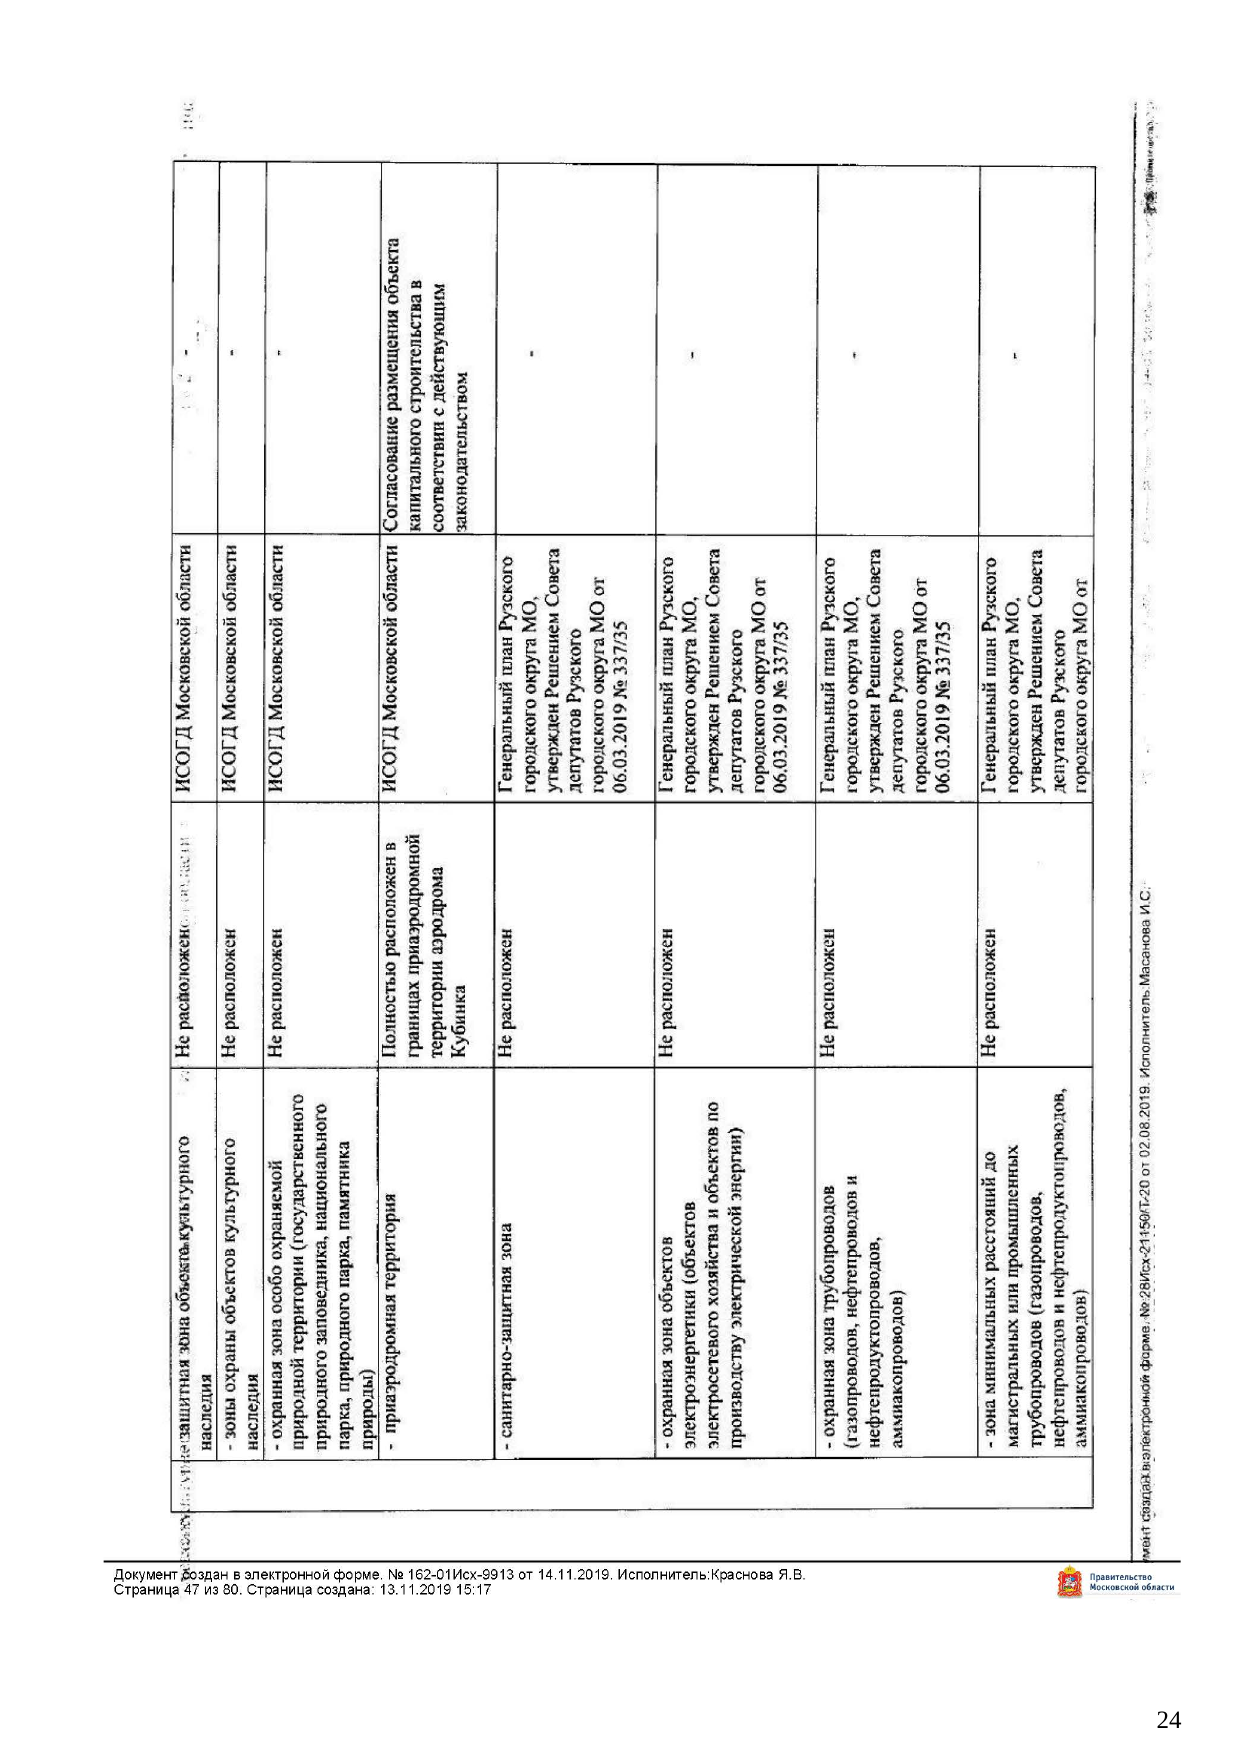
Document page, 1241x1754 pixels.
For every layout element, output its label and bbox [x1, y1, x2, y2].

picture [103, 88, 1181, 1612]
